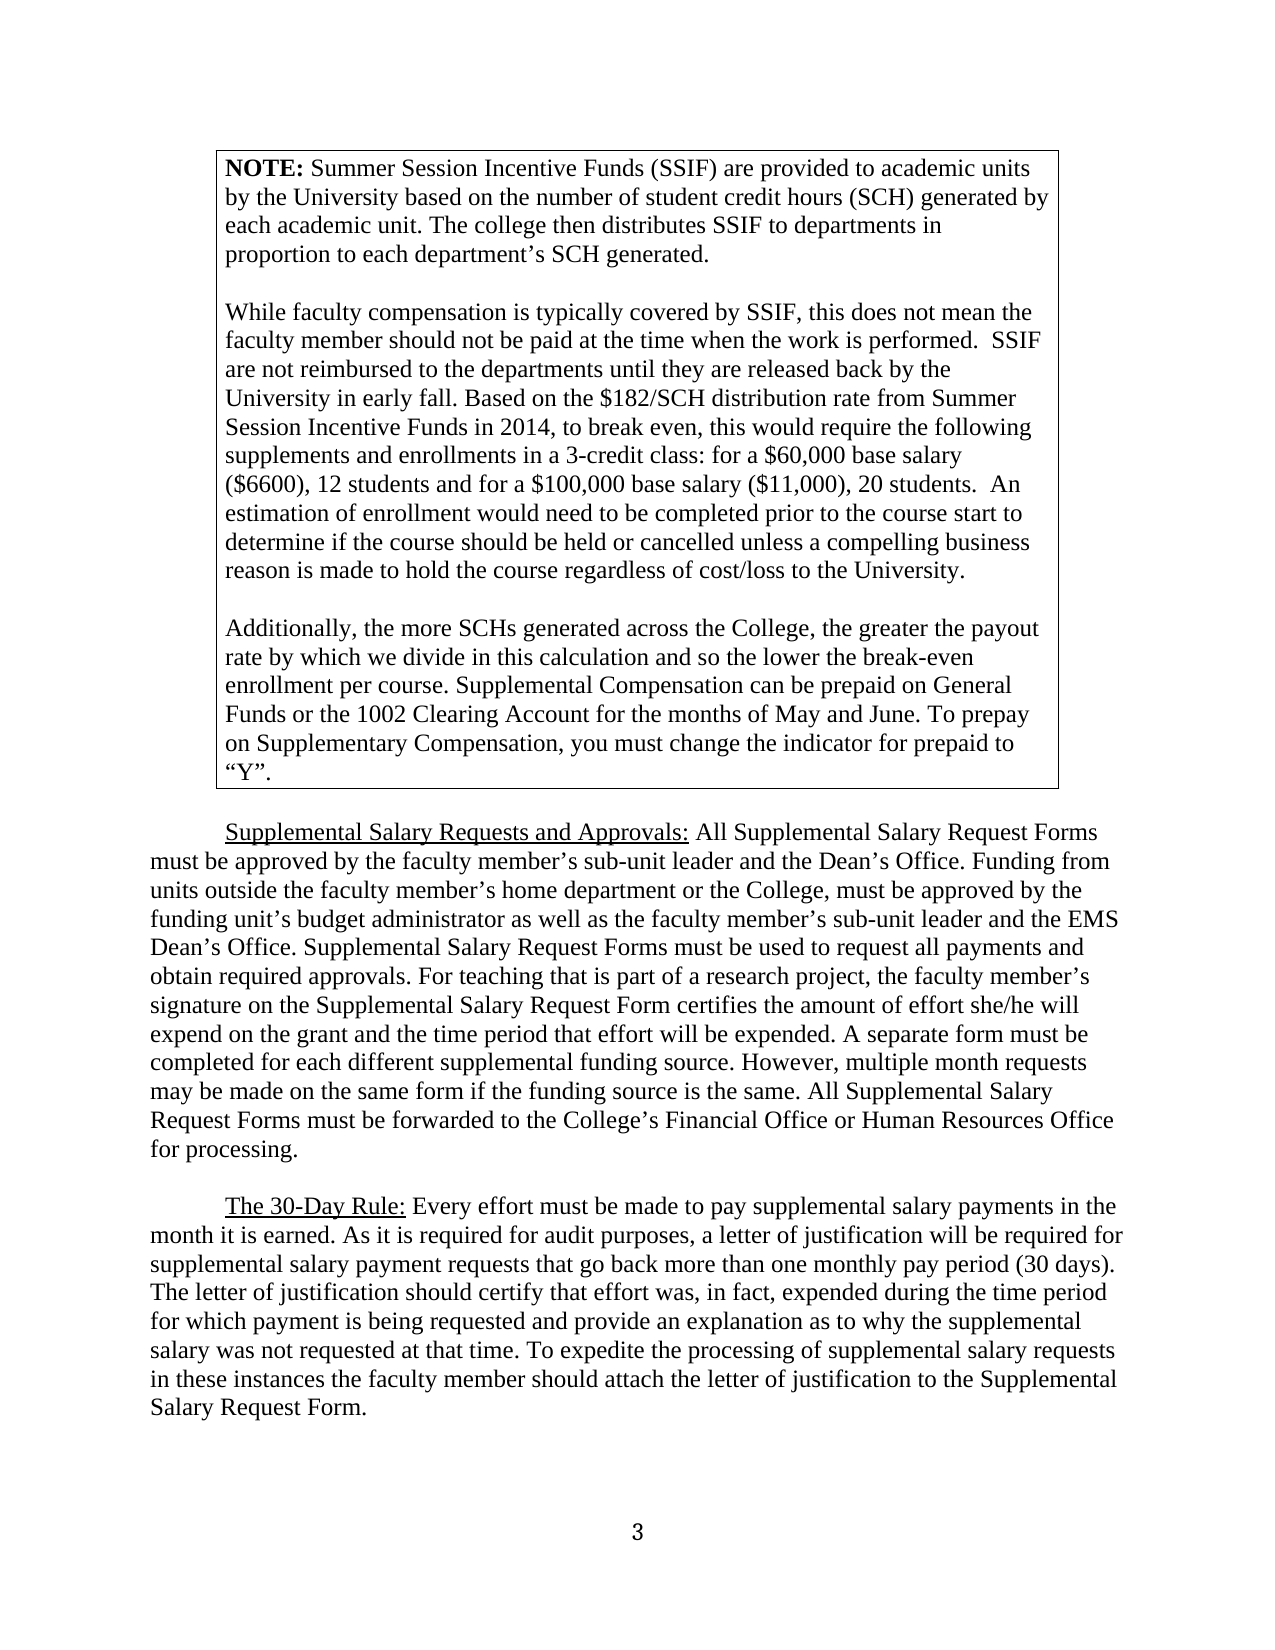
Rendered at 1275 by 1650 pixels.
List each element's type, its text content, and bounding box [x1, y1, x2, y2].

text While faculty compensation is typically covered by SSIF, this does not mean the faculty member should not be paid at the time when the work is performed. SSIF are not reimbursed to the departments until they are released back by the University in early fall. Based on the $182/SCH distribution rate from Summer Session Incentive Funds in 2014, to break even, this would require the following supplements and enrollments in a 3-credit class: for a $60,000 base salary ($6600), 12 students and for a $100,000 base salary ($11,000), 20 students. An estimation of enrollment would need to be completed prior to the course start to determine if the course should be held or cancelled unless a compelling business reason is made to hold the course regardless of cost/loss to the University. [217, 294, 1058, 584]
text NOTE: Summer Session Incentive Funds (SSIF) are provided to academic units by the University based on the number of student credit hours (SCH) generated by each academic unit. The college then distributes SSIF to departments in proportion to each department’s SCH generated. [217, 151, 1058, 268]
text Supplemental Salary Requests and Approvals: All Supplemental Salary Request Forms must be approved by the faculty member’s sub-unit leader and the Dean’s Office. Funding from units outside the faculty member’s home department or the College, must be approved by the funding unit’s budget administrator as well as the faculty member’s sub-unit leader and the EMS Dean’s Office. Supplemental Salary Request Forms must be used to request all payments and obtain required approvals. For teaching that is part of a research project, the faculty member’s signature on the Supplemental Salary Request Form certifies the amount of effort she/he will expend on the grant and the time period that effort will be expended. A separate form must be completed for each different supplemental funding source. However, multiple month requests may be made on the same form if the funding source is the same. All Supplemental Salary Request Forms must be forwarded to the College’s Financial Office or Human Resources Office for processing. [150, 817, 1125, 1162]
text Additionally, the more SCHs generated across the College, the greater the payout rate by which we divide in this calculation and so the lower the break-even enrollment per course. Supplemental Compensation can be prepaid on General Funds or the 1002 Clearing Account for the months of May and June. To prepay on Supplementary Compensation, you must change the indicator for prepaid to “Y”. [217, 610, 1058, 788]
text The 30-Day Rule: Every effort must be made to pay supplemental salary payments in the month it is earned. As it is required for audit purposes, a letter of justification will be required for supplemental salary payment requests that go back more than one monthly pay period (30 days). The letter of justification should certify that effort was, in fact, expended during the time period for which payment is being requested and provide an explanation as to why the supplemental salary was not requested at that time. To expedite the processing of supplemental salary requests in these instances the faculty member should attach the letter of justification to the Supplemental Salary Request Form. [150, 1191, 1125, 1421]
